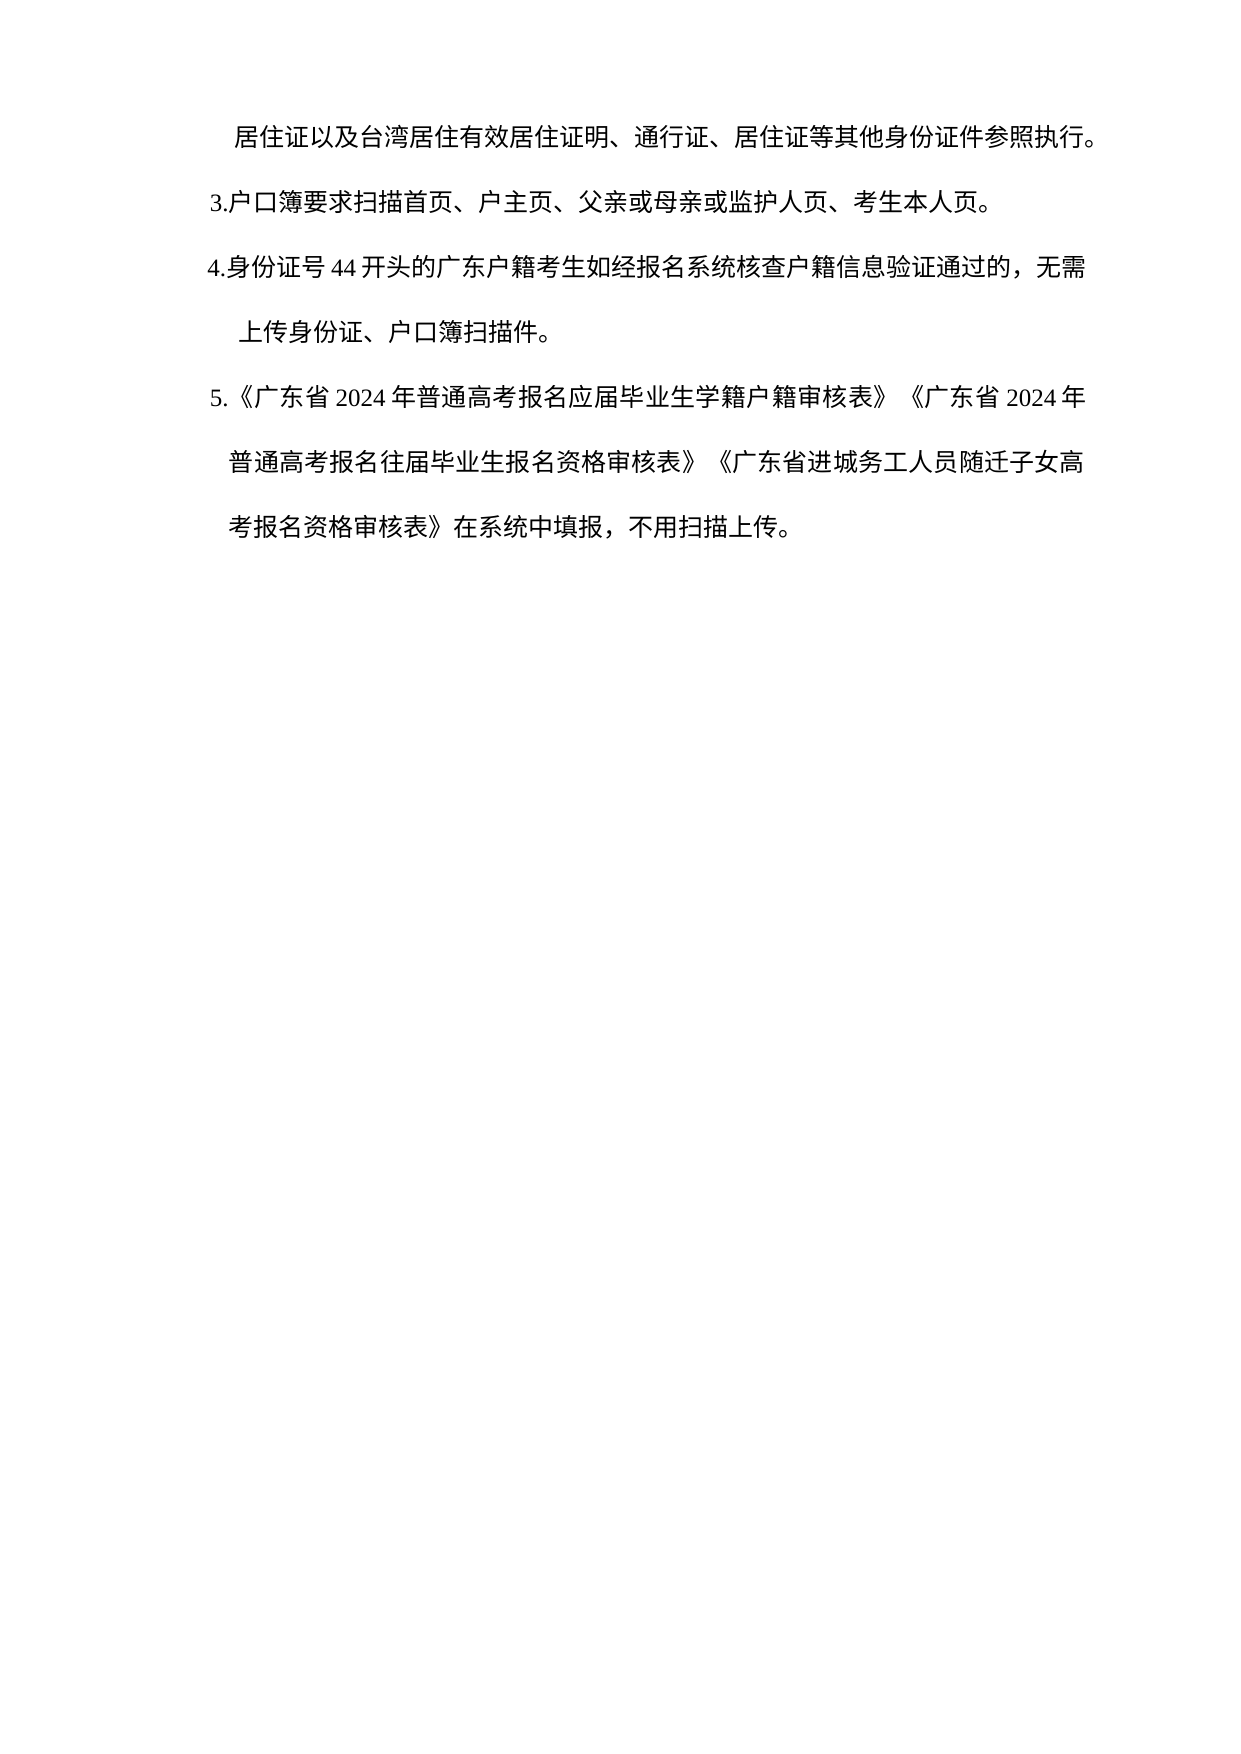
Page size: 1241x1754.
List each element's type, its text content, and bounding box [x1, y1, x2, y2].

text 3.户口簿要求扫描首页、户主页、父亲或母亲或监护人页、考生本人页。 [165, 168, 1087, 233]
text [209, 103, 1087, 168]
text 5.《广东省2024年普通高考报名应届毕业生学籍户籍审核表》《广东省2024年普通高考报名往届毕业生报名资格审核表》《广东省进城务工人员随迁子女高考报名资格审核表》在系统中填报，不用扫描上传。 [209, 363, 1087, 558]
text 4.身份证号44开头的广东户籍考生如经报名系统核查户籍信息验证通过的，无需上传身份证、户口簿扫描件。 [207, 233, 1087, 363]
